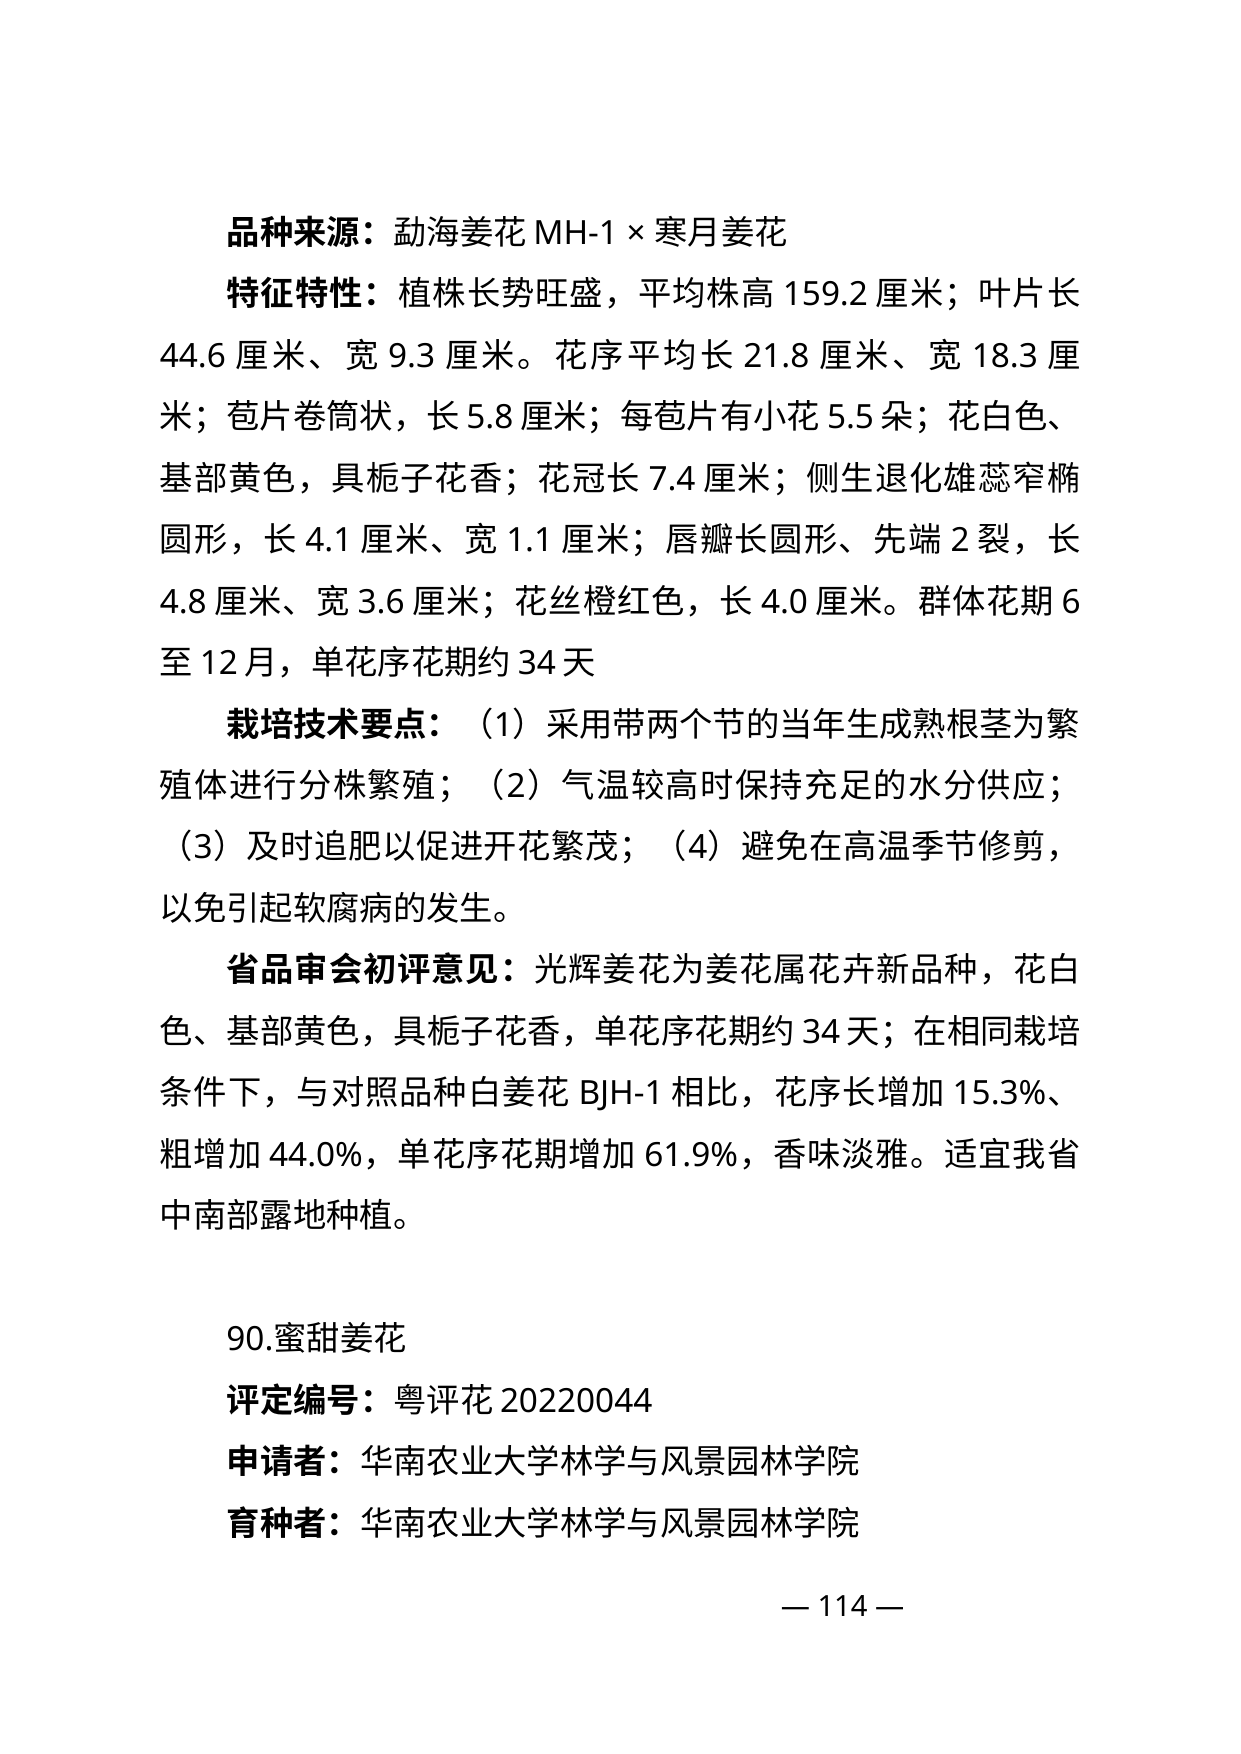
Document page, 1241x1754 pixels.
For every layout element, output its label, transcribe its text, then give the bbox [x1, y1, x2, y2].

text 品种来源：勐海姜花MH-1 × 寒月姜花 [159, 195, 1081, 257]
text 申请者：华南农业大学林学与风景园林学院 [159, 1424, 1081, 1486]
text 育种者：华南农业大学林学与风景园林学院 [159, 1486, 1081, 1547]
text 评定编号：粤评花20220044 [159, 1363, 1081, 1424]
text 省品审会初评意见：光辉姜花为姜花属花卉新品种，花白色、基部黄色，具栀子花香，单花序花期约34天；在相同栽培条件下，与对照品种白姜花BJH-1相比，花序长增加15.3%、粗增加44.0%，单花序花期增加61.9%，香味淡雅。适宜我省中南部露地种植。 [159, 933, 1081, 1240]
text 特征特性：植株长势旺盛，平均株高159.2厘米；叶片长44.6厘米、宽9.3厘米。花序平均长21.8厘米、宽18.3厘米；苞片卷筒状，长5.8厘米；每苞片有小花5.5朵；花白色、基部黄色，具栀子花香；花冠长7.4厘米；侧生退化雄蕊窄椭圆形，长4.1厘米、宽1.1厘米；唇瓣长圆形、先端2裂，长4.8厘米、宽3.6厘米；花丝橙红色，长4.0厘米。群体花期6至12月，单花序花期约34天 [159, 257, 1081, 687]
text 栽培技术要点：（1）采用带两个节的当年生成熟根茎为繁殖体进行分株繁殖；（2）气温较高时保持充足的水分供应；（3）及时追肥以促进开花繁茂；（4）避免在高温季节修剪，以免引起软腐病的发生。 [159, 687, 1081, 933]
text 90.蜜甜姜花 [159, 1301, 1081, 1363]
